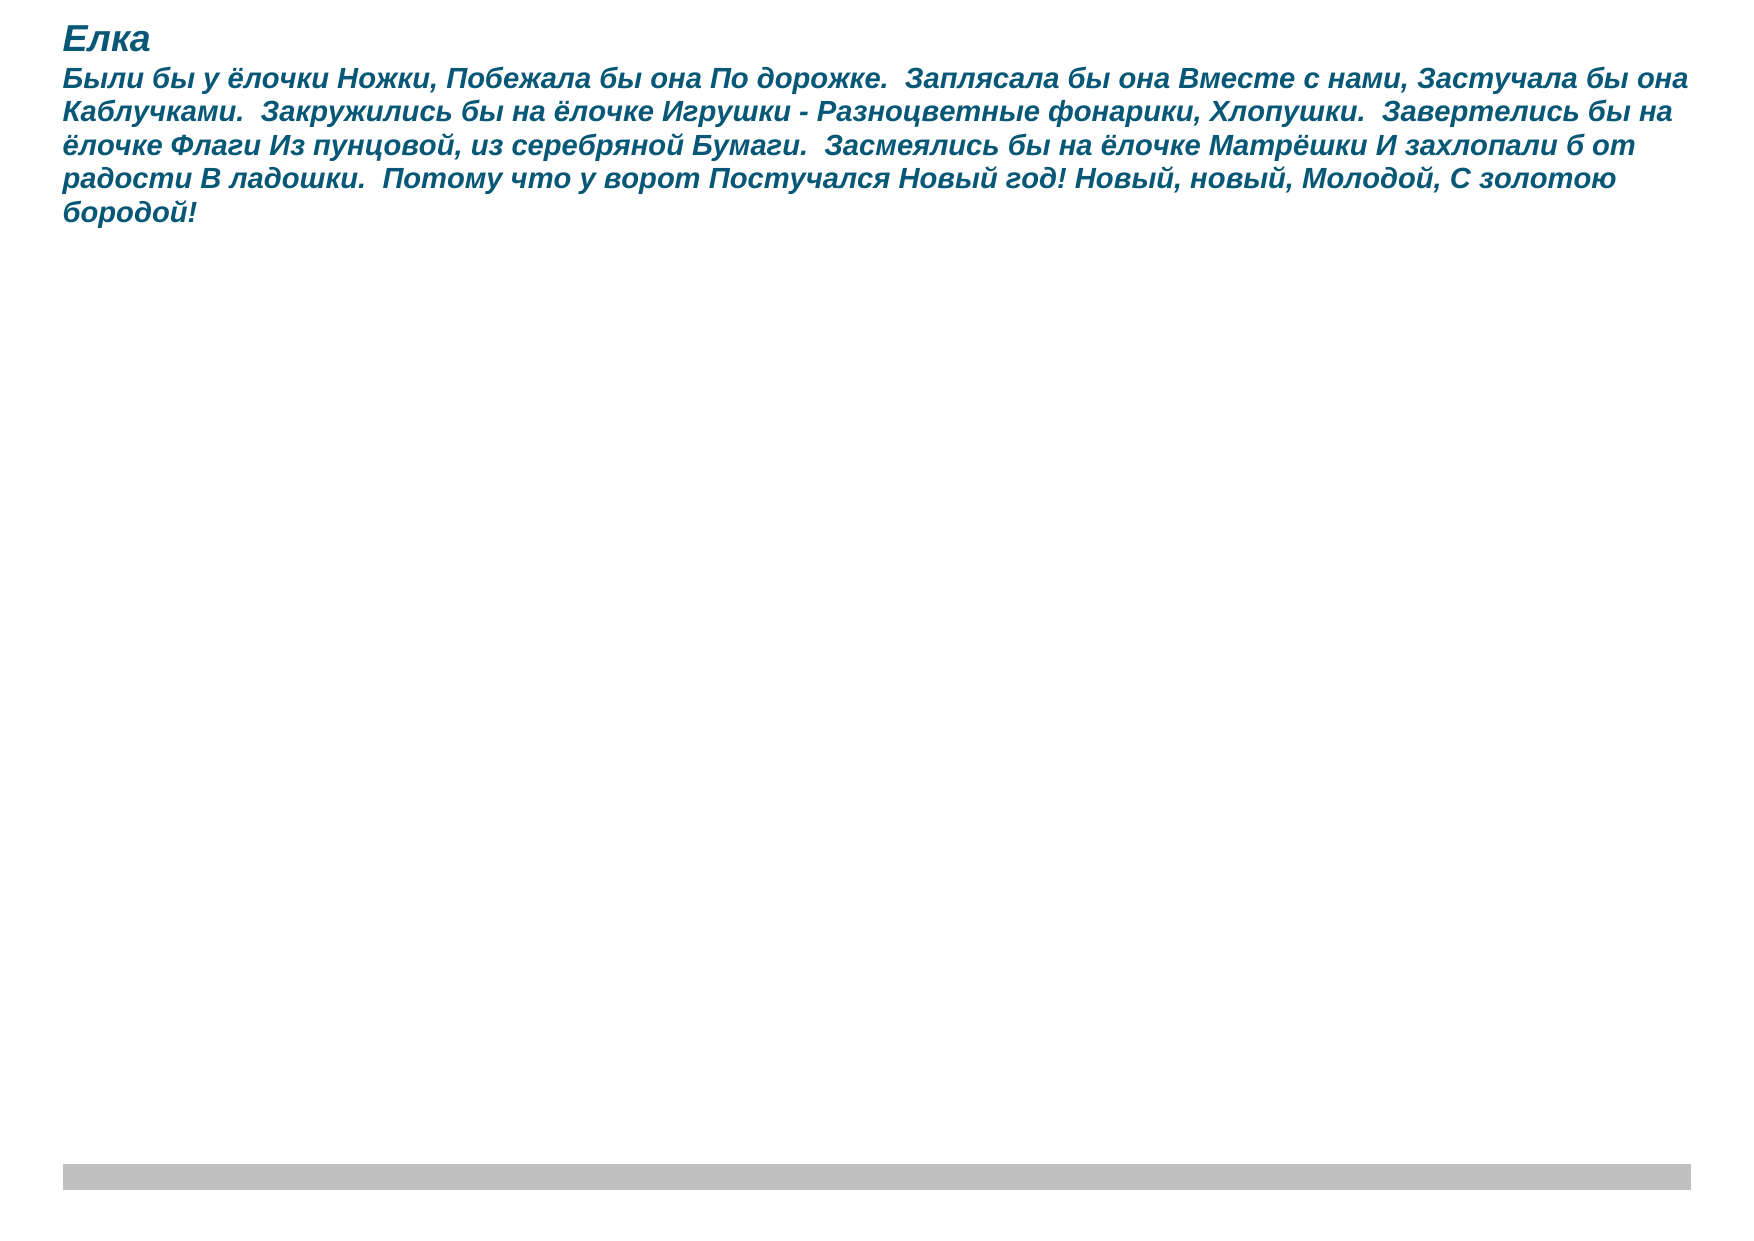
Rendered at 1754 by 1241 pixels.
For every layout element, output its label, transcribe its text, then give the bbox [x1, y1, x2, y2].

text Были бы у ёлочки [62, 61, 1691, 228]
subtitle Елка [62, 17, 1691, 60]
